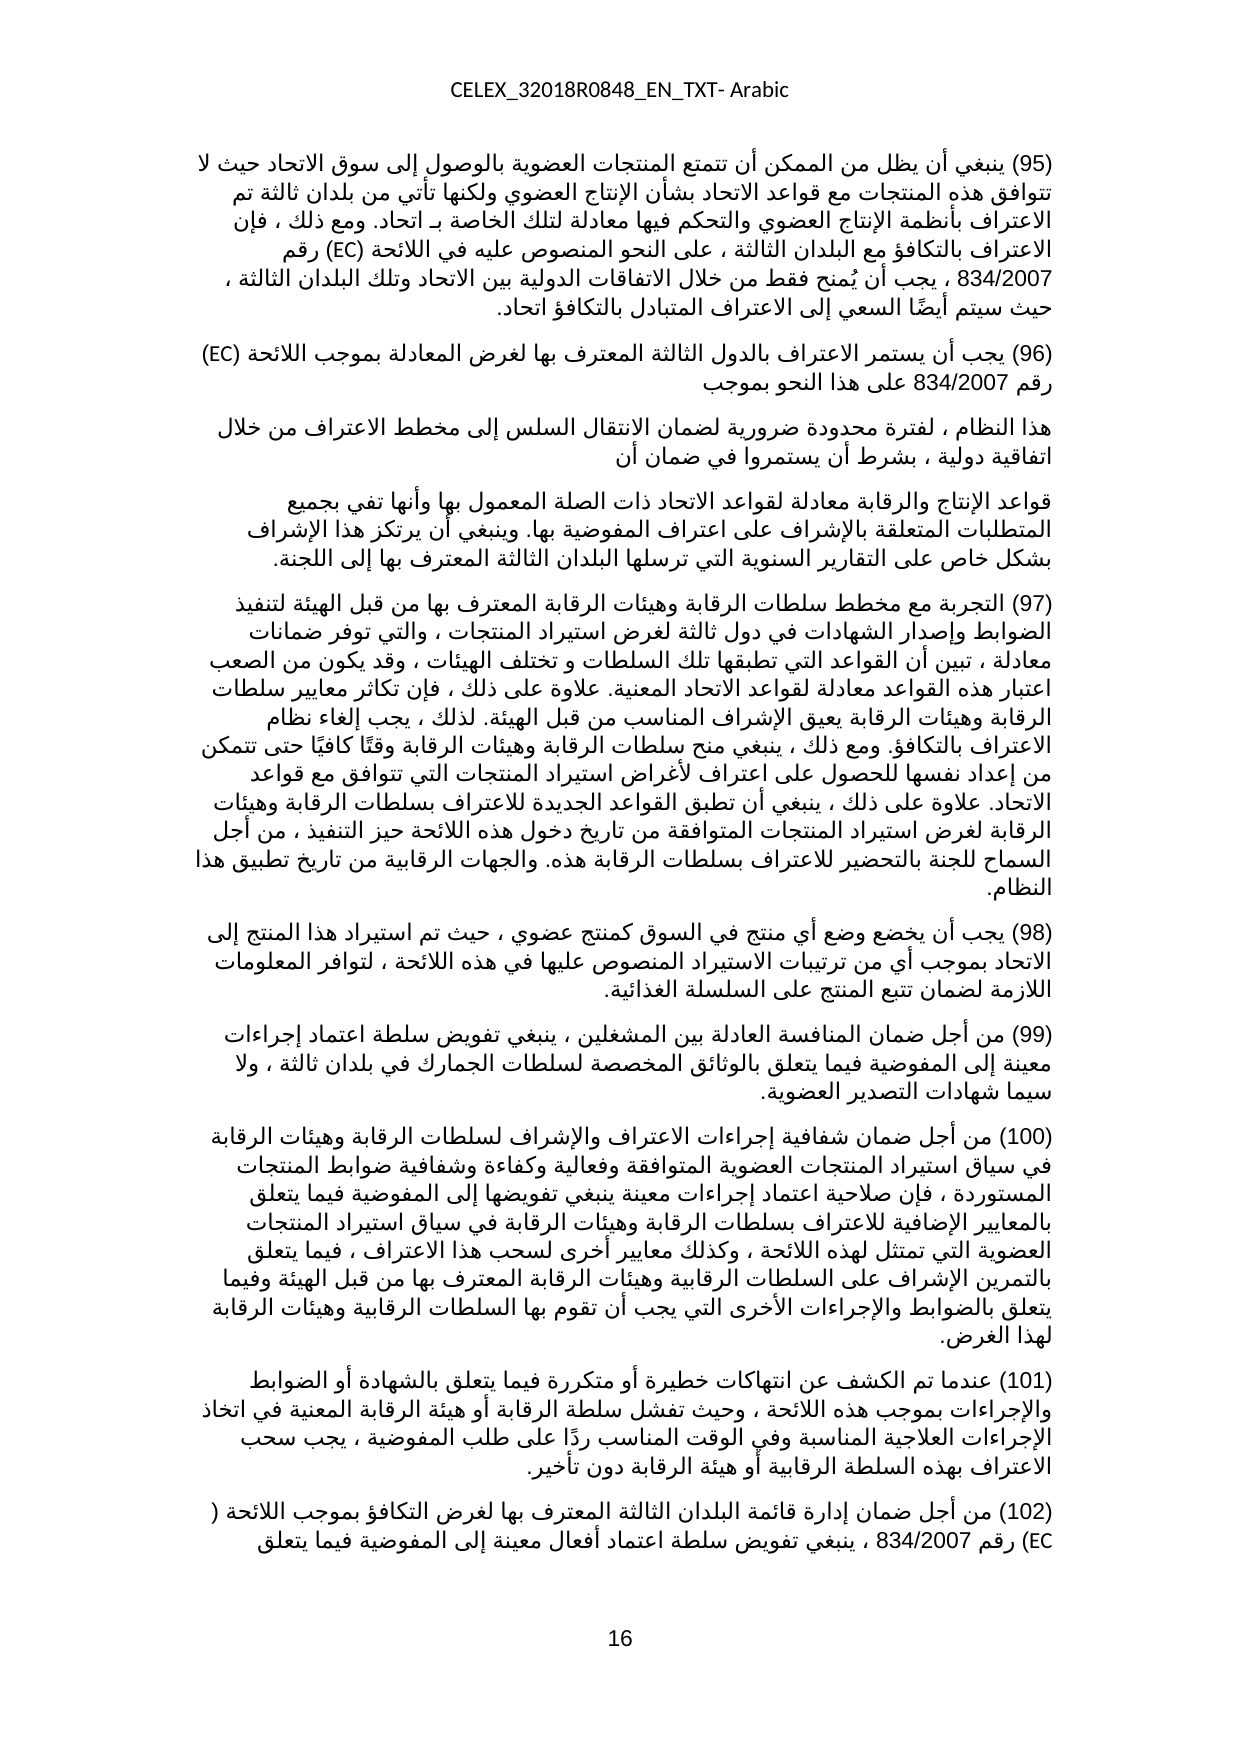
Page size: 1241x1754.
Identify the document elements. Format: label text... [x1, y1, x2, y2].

text هذا النظام ، لفترة محدودة ضرورية لضمان الانتقال السلس إلى مخطط الاعتراف من خلال اتفاقية دولية ، بشرط أن يستمروا في ضمان أن [187, 414, 1053, 469]
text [187, 1498, 1053, 1554]
text (95) ينبغي أن يظل من الممكن أن تتمتع المنتجات العضوية بالوصول إلى سوق الاتحاد حيث لا تتوافق هذه المنتجات مع قواعد الاتحاد بشأن الإنتاج العضوي ولكنها تأتي من بلدان ثالثة تم الاعتراف بأنظمة الإنتاج العضوي والتحكم فيها معادلة لتلك الخاصة بـ اتحاد. ومع ذلك ، فإن الاعتراف بالتكافؤ مع البلدان الثالثة ، على النحو المنصوص عليه في اللائحة (EC) رقم 834/2007 ، يجب أن يُمنح فقط من خلال الاتفاقات الدولية بين الاتحاد وتلك البلدان الثالثة ، حيث سيتم أيضًا السعي إلى الاعتراف المتبادل بالتكافؤ اتحاد. [187, 150, 1053, 320]
text (98) يجب أن يخضع وضع أي منتج في السوق كمنتج عضوي ، حيث تم استيراد هذا المنتج إلى الاتحاد بموجب أي من ترتيبات الاستيراد المنصوص عليها في هذه اللائحة ، لتوافر المعلومات اللازمة لضمان تتبع المنتج على السلسلة الغذائية. [187, 919, 1053, 1002]
text (96) يجب أن يستمر الاعتراف بالدول الثالثة المعترف بها لغرض المعادلة بموجب اللائحة (EC) رقم 834/2007 على هذا النحو بموجب [187, 339, 1053, 395]
text قواعد الإنتاج والرقابة معادلة لقواعد الاتحاد ذات الصلة المعمول بها وأنها تفي بجميع المتطلبات المتعلقة بالإشراف على اعتراف المفوضية بها. وينبغي أن يرتكز هذا الإشراف بشكل خاص على التقارير السنوية التي ترسلها البلدان الثالثة المعترف بها إلى اللجنة. [187, 488, 1053, 571]
text (100) من أجل ضمان شفافية إجراءات الاعتراف والإشراف لسلطات الرقابة وهيئات الرقابة في سياق استيراد المنتجات العضوية المتوافقة وفعالية وكفاءة وشفافية ضوابط المنتجات المستوردة ، فإن صلاحية اعتماد إجراءات معينة ينبغي تفويضها إلى المفوضية فيما يتعلق بالمعايير الإضافية للاعتراف بسلطات الرقابة وهيئات الرقابة في سياق استيراد المنتجات العضوية التي تمتثل لهذه اللائحة ، وكذلك معايير أخرى لسحب هذا الاعتراف ، فيما يتعلق بالتمرين الإشراف على السلطات الرقابية وهيئات الرقابة المعترف بها من قبل الهيئة وفيما يتعلق بالضوابط والإجراءات الأخرى التي يجب أن تقوم بها السلطات الرقابية وهيئات الرقابة لهذا الغرض. [187, 1123, 1053, 1348]
text (99) من أجل ضمان المنافسة العادلة بين المشغلين ، ينبغي تفويض سلطة اعتماد إجراءات معينة إلى المفوضية فيما يتعلق بالوثائق المخصصة لسلطات الجمارك في بلدان ثالثة ، ولا سيما شهادات التصدير العضوية. [187, 1021, 1053, 1104]
text (101) عندما تم الكشف عن انتهاكات خطيرة أو متكررة فيما يتعلق بالشهادة أو الضوابط والإجراءات بموجب هذه اللائحة ، وحيث تفشل سلطة الرقابة أو هيئة الرقابة المعنية في اتخاذ الإجراءات العلاجية المناسبة وفي الوقت المناسب ردًا على طلب المفوضية ، يجب سحب الاعتراف بهذه السلطة الرقابية أو هيئة الرقابة دون تأخير. [187, 1367, 1053, 1479]
text (97) التجربة مع مخطط سلطات الرقابة وهيئات الرقابة المعترف بها من قبل الهيئة لتنفيذ الضوابط وإصدار الشهادات في دول ثالثة لغرض استيراد المنتجات ، والتي توفر ضمانات معادلة ، تبين أن القواعد التي تطبقها تلك السلطات و تختلف الهيئات ، وقد يكون من الصعب اعتبار هذه القواعد معادلة لقواعد الاتحاد المعنية. علاوة على ذلك ، فإن تكاثر معايير سلطات الرقابة وهيئات الرقابة يعيق الإشراف المناسب من قبل الهيئة. لذلك ، يجب إلغاء نظام الاعتراف بالتكافؤ. ومع ذلك ، ينبغي منح سلطات الرقابة وهيئات الرقابة وقتًا كافيًا حتى تتمكن من إعداد نفسها للحصول على اعتراف لأغراض استيراد المنتجات التي تتوافق مع قواعد الاتحاد. علاوة على ذلك ، ينبغي أن تطبق القواعد الجديدة للاعتراف بسلطات الرقابة وهيئات الرقابة لغرض استيراد المنتجات المتوافقة من تاريخ دخول هذه اللائحة حيز التنفيذ ، من أجل السماح للجنة بالتحضير للاعتراف بسلطات الرقابة هذه. والجهات الرقابية من تاريخ تطبيق هذا النظام. [187, 590, 1053, 900]
